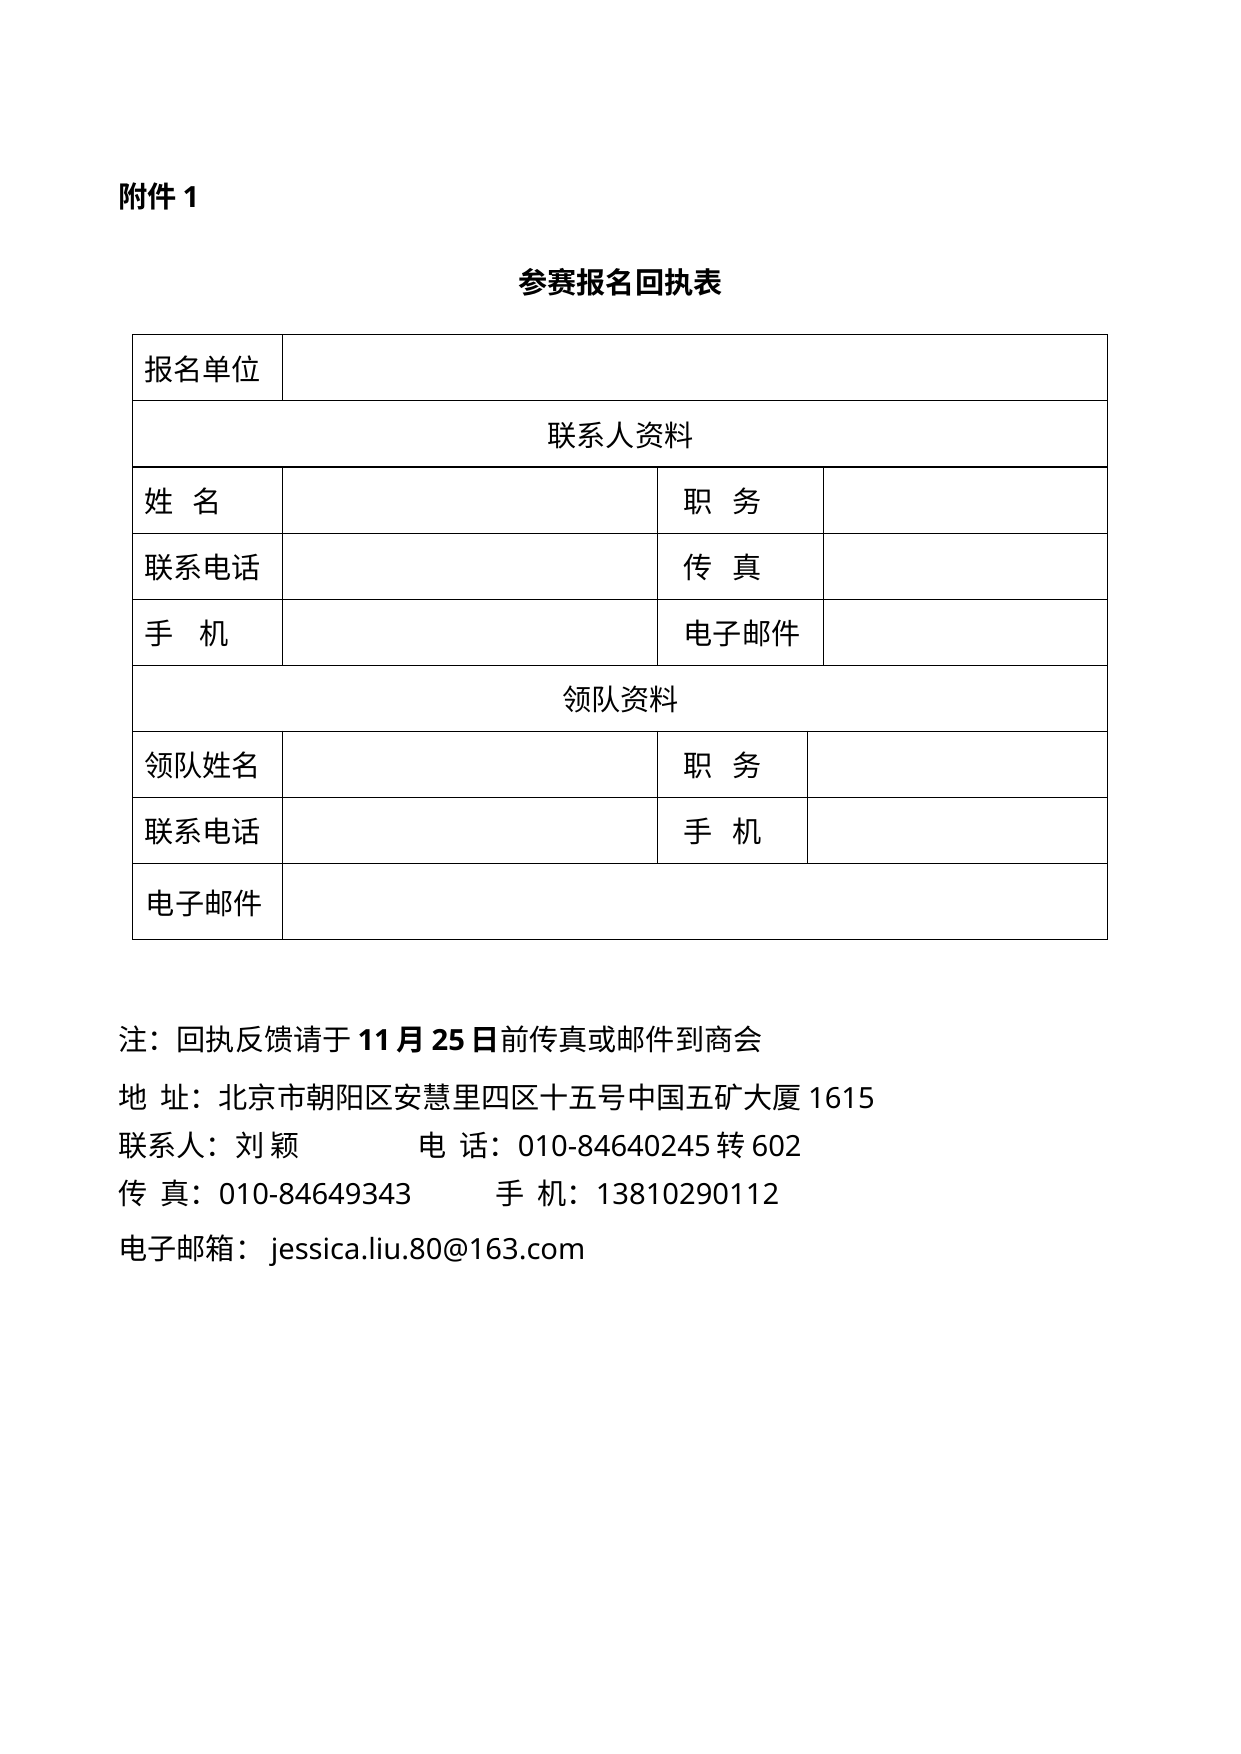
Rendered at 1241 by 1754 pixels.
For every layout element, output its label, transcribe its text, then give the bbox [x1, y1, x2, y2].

table_cell 联系电话 [133, 798, 282, 863]
text 地 址：北京市朝阳区安慧里四区十五号中国五矿大厦1615 [118, 1070, 1122, 1118]
text 注：回执反馈请于11月25日前传真或邮件到商会 [118, 1005, 1122, 1070]
table_cell 职 务 [658, 732, 807, 797]
table_cell 手 机 [658, 798, 807, 863]
table_cell [824, 600, 1107, 664]
table_cell [283, 732, 657, 797]
table_cell [808, 732, 1107, 797]
table_cell 电子邮件 [658, 600, 823, 664]
table_cell [824, 468, 1107, 532]
table_cell 联系电话 [133, 534, 282, 598]
table_header [283, 335, 1107, 400]
table_cell [283, 468, 657, 532]
text 联系人：刘 颖 电 话：010-84640245转602 [118, 1118, 1122, 1166]
table_cell [808, 798, 1107, 863]
table_cell 传 真 [658, 534, 823, 598]
table_cell [283, 864, 1107, 939]
table_cell 职 务 [658, 468, 823, 532]
text 附件1 [118, 162, 1122, 227]
table_cell [283, 600, 657, 664]
text 传 真：010-84649343 手 机：13810290112 [118, 1166, 1122, 1214]
table_cell 领队资料 [133, 666, 1107, 731]
table_cell [283, 534, 657, 598]
table_cell 姓 名 [133, 468, 282, 532]
table_cell [824, 534, 1107, 598]
table_header 报名单位 [133, 335, 282, 400]
table_cell 手 机 [133, 600, 282, 664]
text 参赛报名回执表 [118, 248, 1122, 313]
text 电子邮箱： jessica.liu.80@163.com [118, 1214, 1122, 1279]
table_cell 电子邮件 [133, 864, 282, 939]
table_cell 联系人资料 [133, 401, 1107, 466]
table_cell 领队姓名 [133, 732, 282, 797]
table_cell [283, 798, 657, 863]
